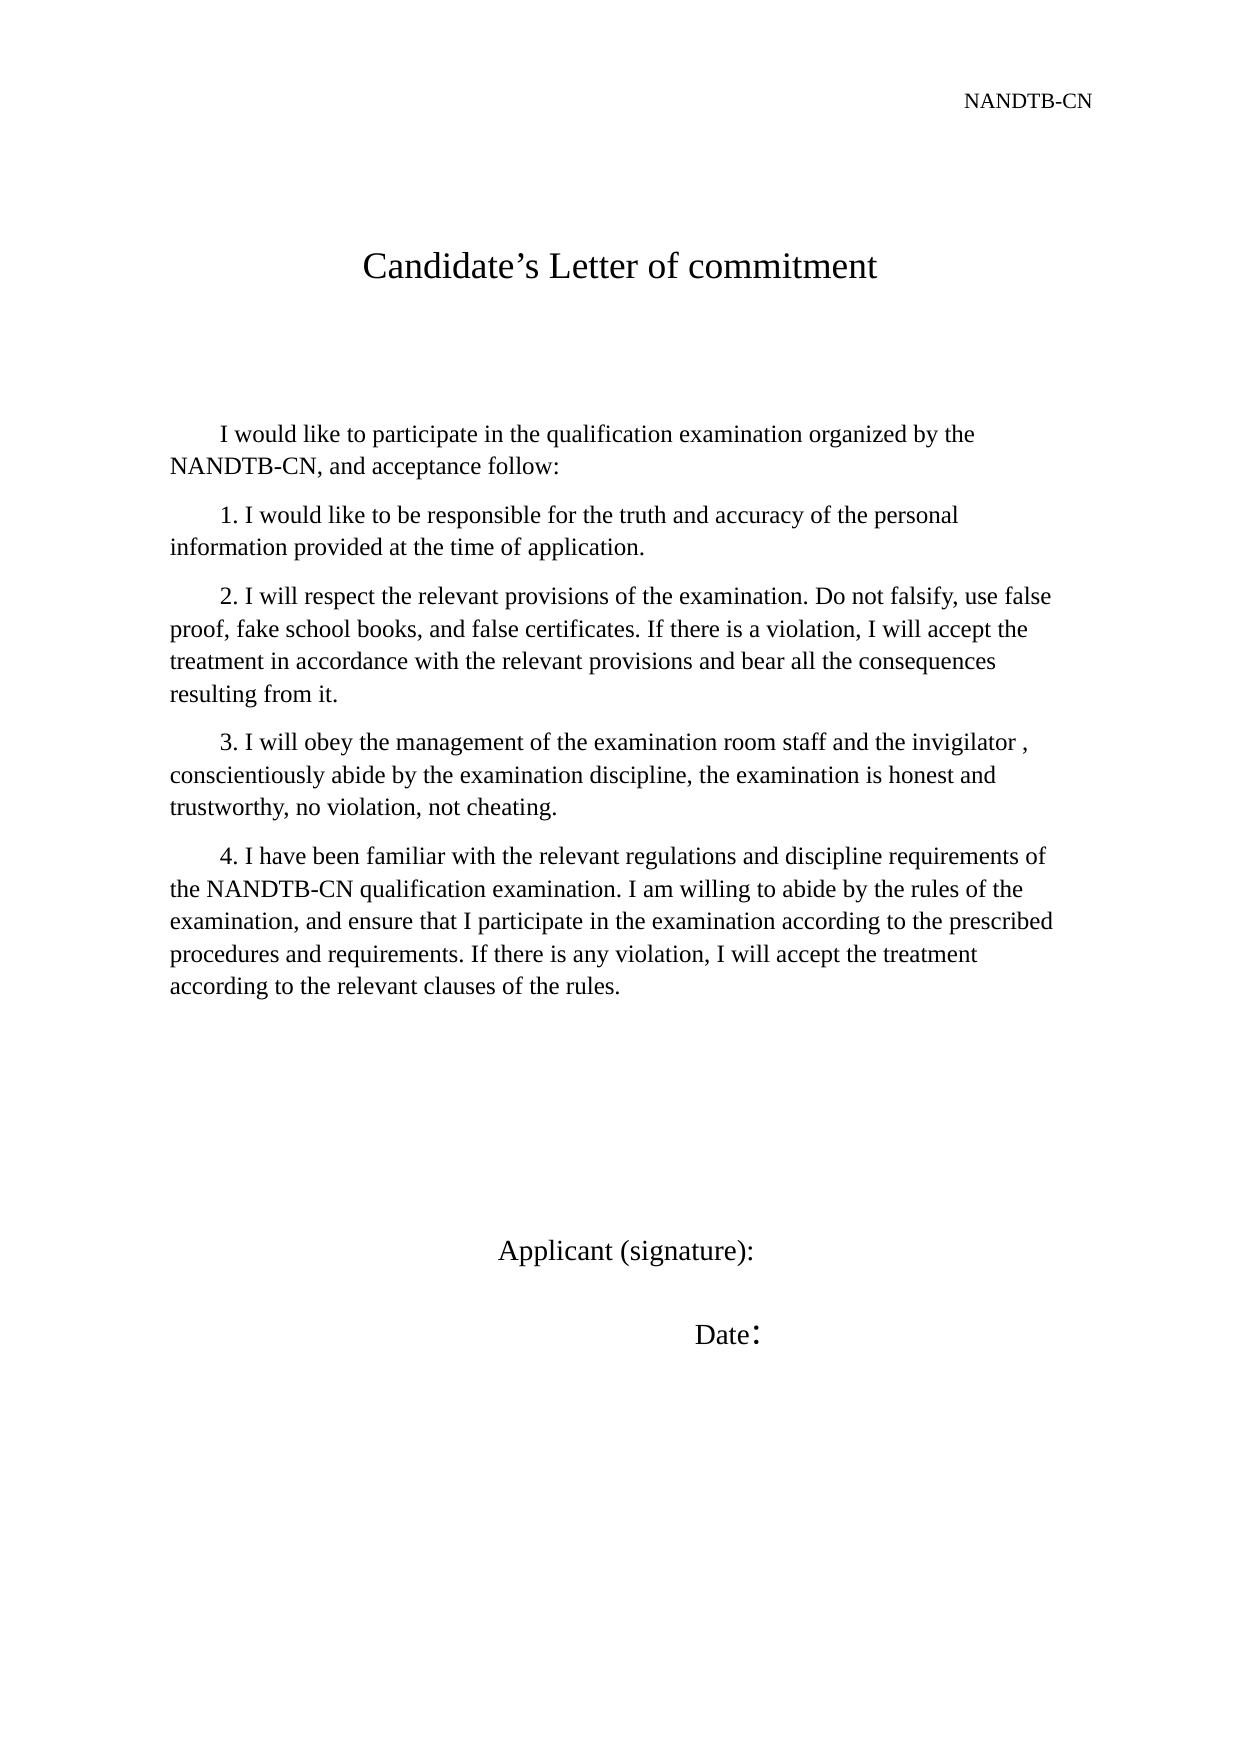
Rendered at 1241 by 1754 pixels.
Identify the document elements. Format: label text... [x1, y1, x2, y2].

text Applicant (signature): [498, 1217, 1093, 1282]
text Date： [694, 1299, 1093, 1364]
text 4. I have been familiar with the relevant regulations and discipline requirements of the NANDTB-CN qualification examination. I am willing to abide by the rules of the examination, and ensure that I participate in the examination according to the prescribed procedures and requirements. If there is any violation, I will accept the treatment according to the relevant clauses of the rules. [169, 839, 1071, 1002]
text 3. I will obey the management of the examination room staff and the invigilator , conscientiously abide by the examination discipline, the examination is honest and trustworthy, no violation, not cheating. [169, 726, 1071, 823]
text 1. I would like to be responsible for the truth and accuracy of the personal information provided at the time of application. [169, 498, 1071, 563]
text Candidate’s Letter of commitment [148, 233, 1093, 298]
text 2. I will respect the relevant provisions of the examination. Do not falsify, use false proof, fake school books, and false certificates. If there is a violation, I will accept the treatment in accordance with the relevant provisions and bear all the consequences resulting from it. [169, 579, 1071, 709]
text I would like to participate in the qualification examination organized by the NANDTB-CN, and acceptance follow: [169, 417, 1071, 482]
